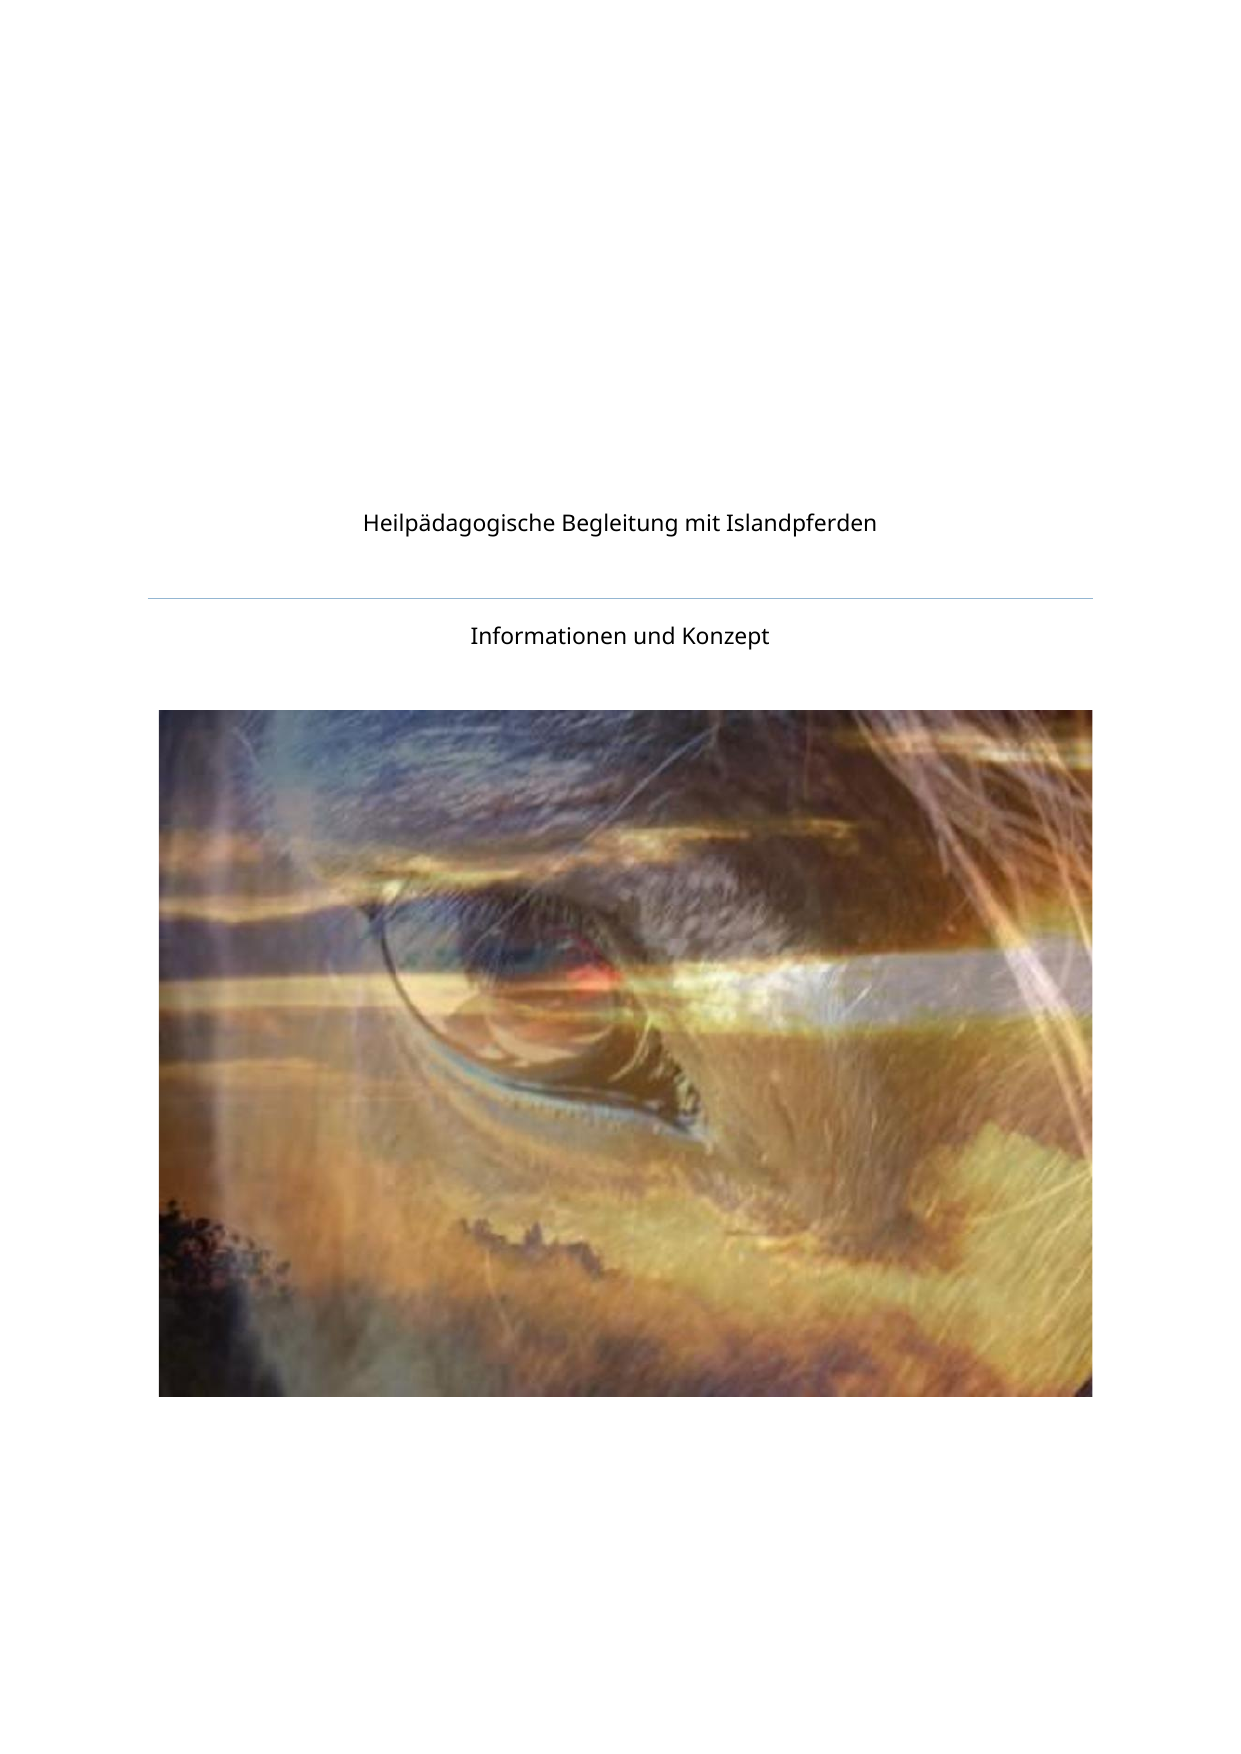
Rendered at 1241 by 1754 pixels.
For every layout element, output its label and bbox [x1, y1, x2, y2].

picture [158, 710, 1093, 1397]
